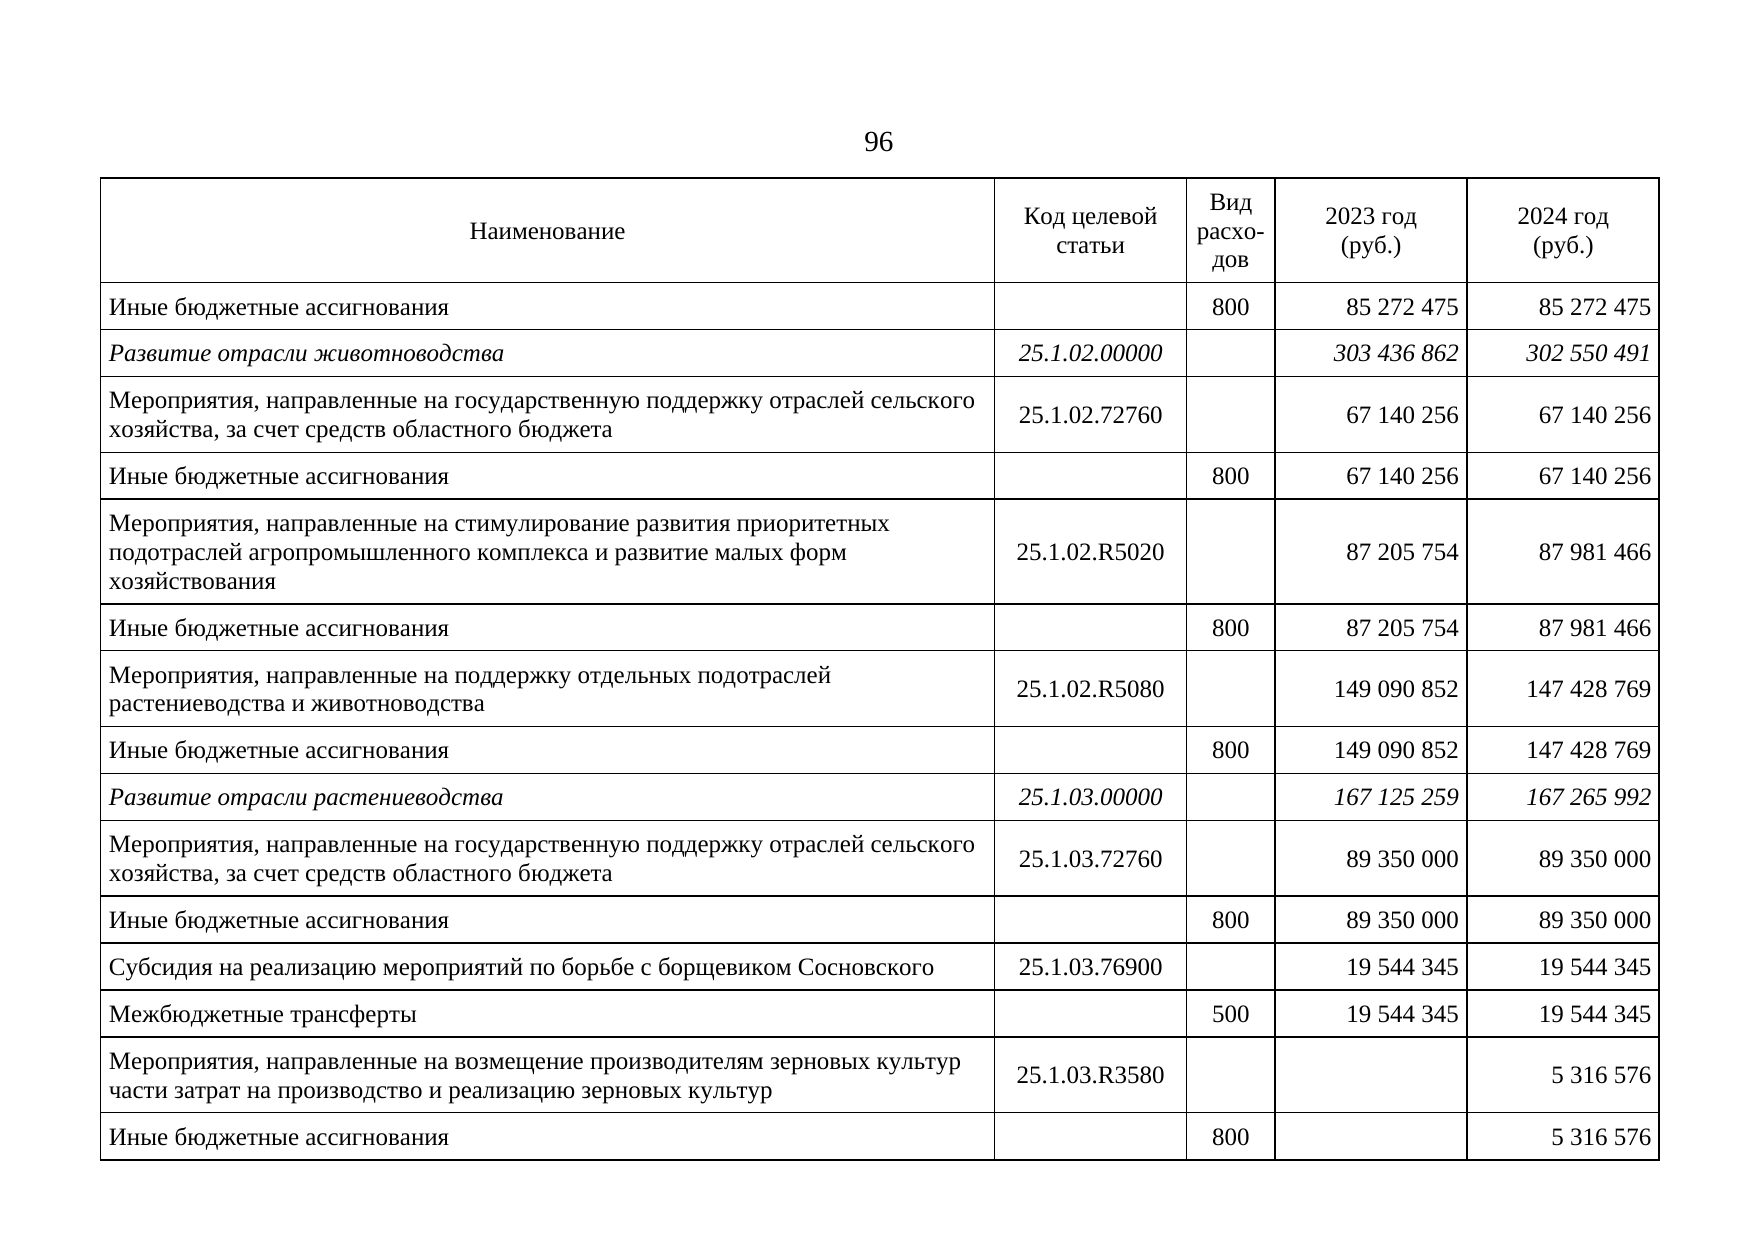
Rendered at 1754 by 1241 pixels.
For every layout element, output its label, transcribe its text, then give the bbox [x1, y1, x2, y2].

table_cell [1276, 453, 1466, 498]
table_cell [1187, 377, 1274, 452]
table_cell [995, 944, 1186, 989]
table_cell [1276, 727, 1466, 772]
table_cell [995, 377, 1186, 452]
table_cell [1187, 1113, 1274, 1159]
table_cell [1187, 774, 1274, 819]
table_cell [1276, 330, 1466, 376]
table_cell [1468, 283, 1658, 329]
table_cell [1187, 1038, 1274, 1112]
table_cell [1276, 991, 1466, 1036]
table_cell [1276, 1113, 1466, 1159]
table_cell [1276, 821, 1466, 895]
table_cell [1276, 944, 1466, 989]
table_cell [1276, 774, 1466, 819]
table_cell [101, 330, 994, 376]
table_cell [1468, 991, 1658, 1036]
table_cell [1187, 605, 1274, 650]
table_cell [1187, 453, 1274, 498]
table_header Код целевой статьи [995, 179, 1186, 282]
table_header Наименование [101, 179, 994, 282]
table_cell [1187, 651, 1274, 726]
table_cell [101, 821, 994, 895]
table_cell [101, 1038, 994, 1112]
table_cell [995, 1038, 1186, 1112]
table_header 2024 год (руб.) [1468, 179, 1658, 282]
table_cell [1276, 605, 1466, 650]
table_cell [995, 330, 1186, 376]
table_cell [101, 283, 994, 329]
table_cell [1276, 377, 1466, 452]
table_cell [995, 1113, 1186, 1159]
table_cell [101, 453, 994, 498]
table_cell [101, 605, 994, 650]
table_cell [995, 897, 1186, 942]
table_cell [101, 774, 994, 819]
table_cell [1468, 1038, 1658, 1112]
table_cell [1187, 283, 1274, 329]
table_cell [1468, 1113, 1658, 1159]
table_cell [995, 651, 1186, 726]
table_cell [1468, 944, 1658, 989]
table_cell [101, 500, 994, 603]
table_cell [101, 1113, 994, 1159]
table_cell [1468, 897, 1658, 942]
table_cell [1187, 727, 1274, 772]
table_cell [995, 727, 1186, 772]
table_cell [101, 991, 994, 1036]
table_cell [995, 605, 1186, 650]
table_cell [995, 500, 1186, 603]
table_header 2023 год (руб.) [1276, 179, 1466, 282]
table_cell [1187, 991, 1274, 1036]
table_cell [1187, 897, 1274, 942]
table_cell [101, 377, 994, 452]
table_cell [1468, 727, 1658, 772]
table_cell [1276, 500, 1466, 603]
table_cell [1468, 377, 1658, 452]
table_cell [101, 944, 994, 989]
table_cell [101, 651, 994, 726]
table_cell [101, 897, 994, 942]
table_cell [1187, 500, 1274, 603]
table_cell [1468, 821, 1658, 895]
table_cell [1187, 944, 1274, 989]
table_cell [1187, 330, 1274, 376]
table_header Вид расхо-дов [1187, 179, 1274, 282]
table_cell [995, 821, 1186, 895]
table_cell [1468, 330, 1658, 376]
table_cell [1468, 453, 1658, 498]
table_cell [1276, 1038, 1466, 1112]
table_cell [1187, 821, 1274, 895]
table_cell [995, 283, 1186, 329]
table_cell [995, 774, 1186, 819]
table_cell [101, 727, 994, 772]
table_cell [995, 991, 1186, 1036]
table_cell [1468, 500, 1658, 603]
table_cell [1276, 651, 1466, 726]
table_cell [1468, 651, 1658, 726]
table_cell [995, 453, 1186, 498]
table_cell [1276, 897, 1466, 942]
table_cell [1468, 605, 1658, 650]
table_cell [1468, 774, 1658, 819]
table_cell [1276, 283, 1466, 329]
